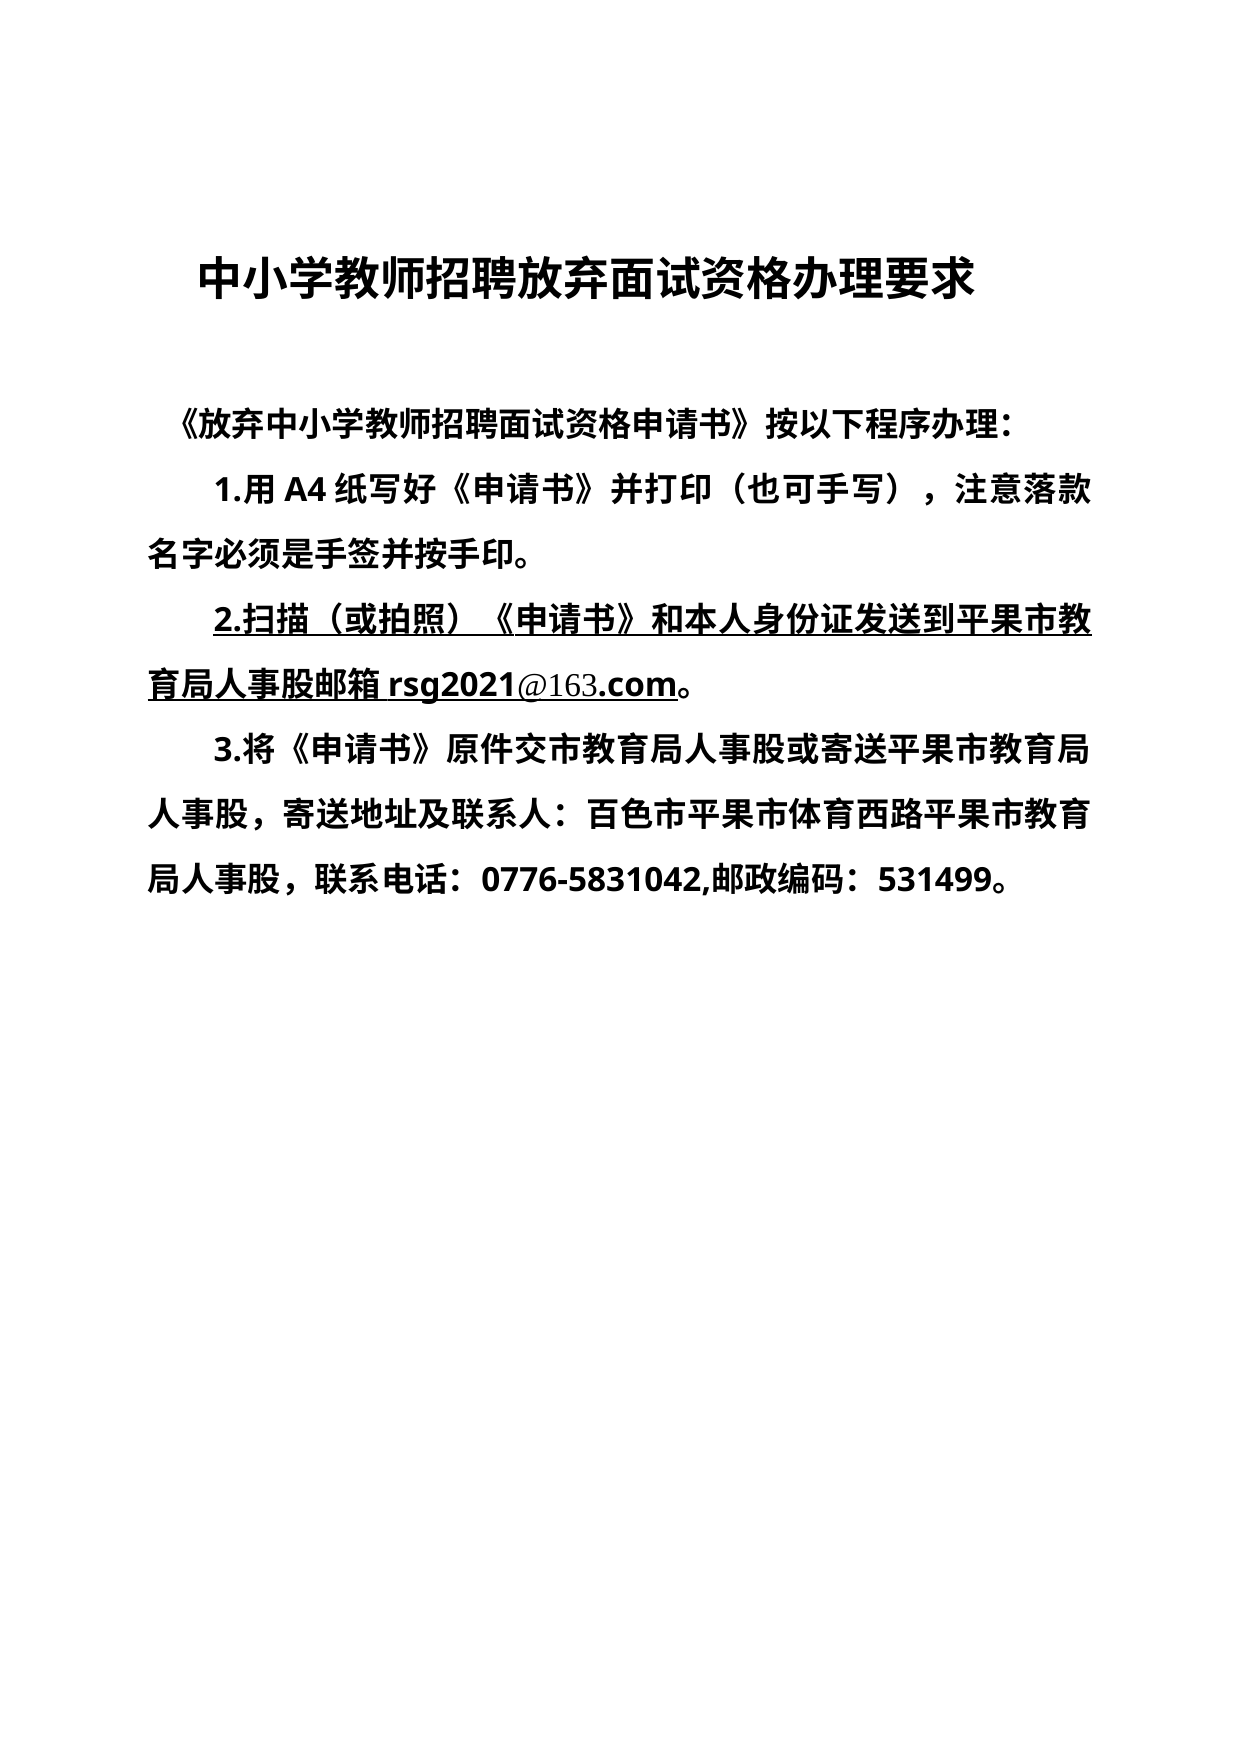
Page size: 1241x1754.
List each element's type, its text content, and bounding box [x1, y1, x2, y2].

text 3.将《申请书》原件交市教育局人事股或寄送平果市教育局人事股，寄送地址及联系人：百色市平果市体育西路平果市教育局人事股，联系电话：0776-5831042,邮政编码：531499。 [148, 714, 1092, 909]
text 《放弃中小学教师招聘面试资格申请书》按以下程序办理： [148, 389, 1092, 454]
text 1.用A4纸写好《申请书》并打印（也可手写），注意落款名字必须是手签并按手印。 [148, 454, 1092, 584]
text 中小学教师招聘放弃面试资格办理要求 [148, 227, 1092, 324]
text 2.扫描（或拍照）《申请书》和本人身份证发送到平果市教育局人事股邮箱rsg2021@163.com。 [148, 584, 1092, 714]
